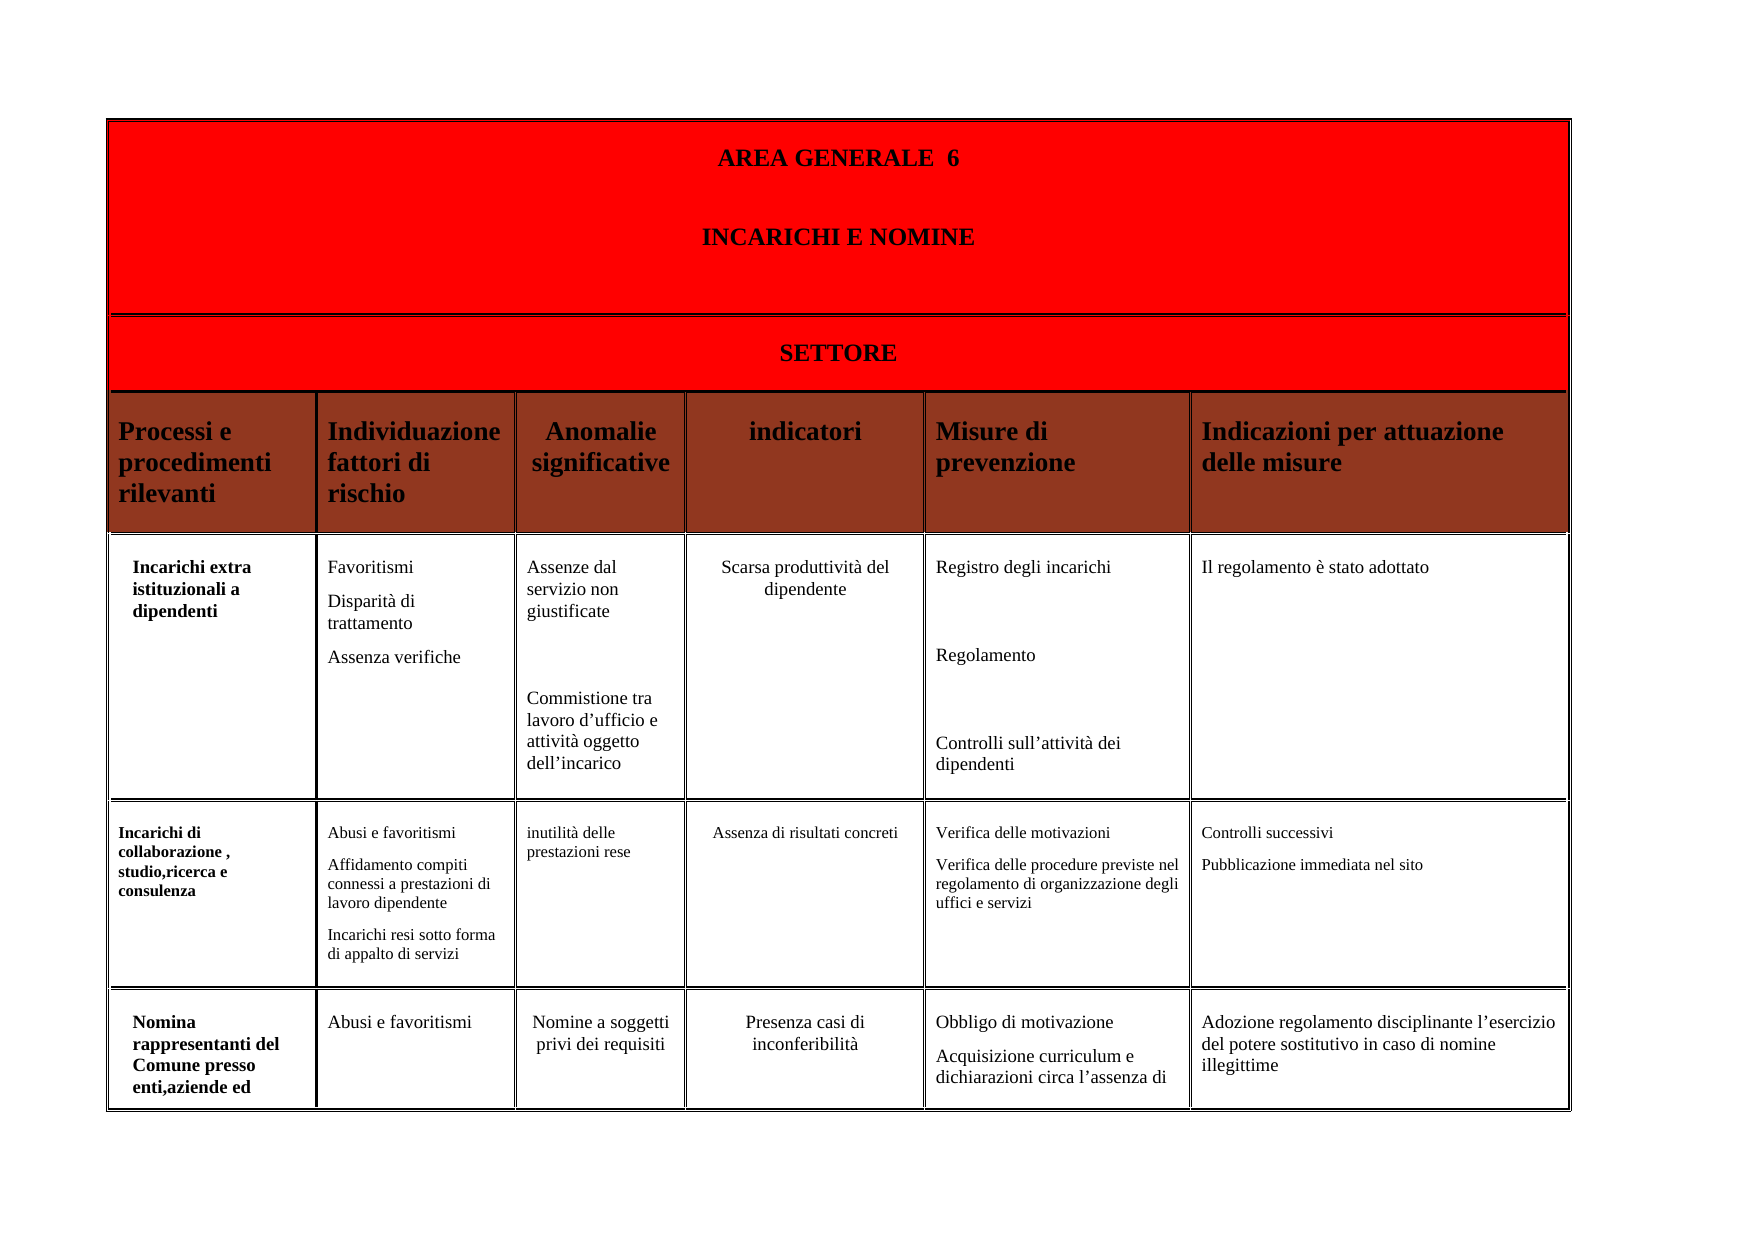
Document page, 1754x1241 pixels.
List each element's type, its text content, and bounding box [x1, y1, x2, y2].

table_cell Anomalie significative [517, 393, 684, 532]
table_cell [925, 990, 1191, 1108]
table_header AREA GENERALE 6 INCARICHI E NOMINE [109, 122, 1568, 313]
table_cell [109, 986, 316, 1108]
table_cell Scarsa produttività del dipendente [687, 535, 923, 798]
table_cell Incarichi di collaborazione , studio,ricerca e consulenza [109, 798, 315, 986]
table_cell Abusi e favoritismi Affidamento compiti connessi a prestazioni di lavoro dipendente Incarichi resi sotto forma di appalto di servizi [318, 802, 514, 986]
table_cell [1191, 986, 1569, 1108]
table_cell Incarichi extra istituzionali a dipendenti [107, 532, 316, 798]
table_cell indicatori [687, 393, 923, 532]
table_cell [516, 990, 686, 1108]
table_cell Controlli successivi Pubblicazione immediata nel sito [1192, 798, 1569, 986]
table_cell Assenze dal servizio non giustificate Commistione tra lavoro d’ufficio e attività oggetto dell’incarico [517, 535, 684, 798]
table_cell Il regolamento è stato adottato [1191, 532, 1570, 798]
table_cell inutilità delle prestazioni rese [517, 802, 684, 986]
table_cell Indicazioni per attuazione delle misure [1192, 390, 1568, 532]
table_cell Abusi e favoritismi [316, 990, 516, 1108]
table_cell Registro degli incarichi Regolamento Controlli sull’attività dei dipendenti [926, 535, 1189, 798]
table_cell SETTORE [109, 313, 1569, 390]
table_cell Favoritismi Disparità di trattamento Assenza verifiche [318, 535, 514, 798]
table_cell Processi e procedimenti rilevanti [109, 390, 315, 532]
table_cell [686, 990, 925, 1108]
table_cell Misure di prevenzione [926, 393, 1189, 532]
table_cell Individuazione fattori di rischio [318, 393, 514, 532]
table_cell Assenza di risultati concreti [687, 802, 923, 986]
table_cell Verifica delle motivazioni Verifica delle procedure previste nel regolamento di organizzazione degli uffici e servizi [926, 802, 1189, 986]
